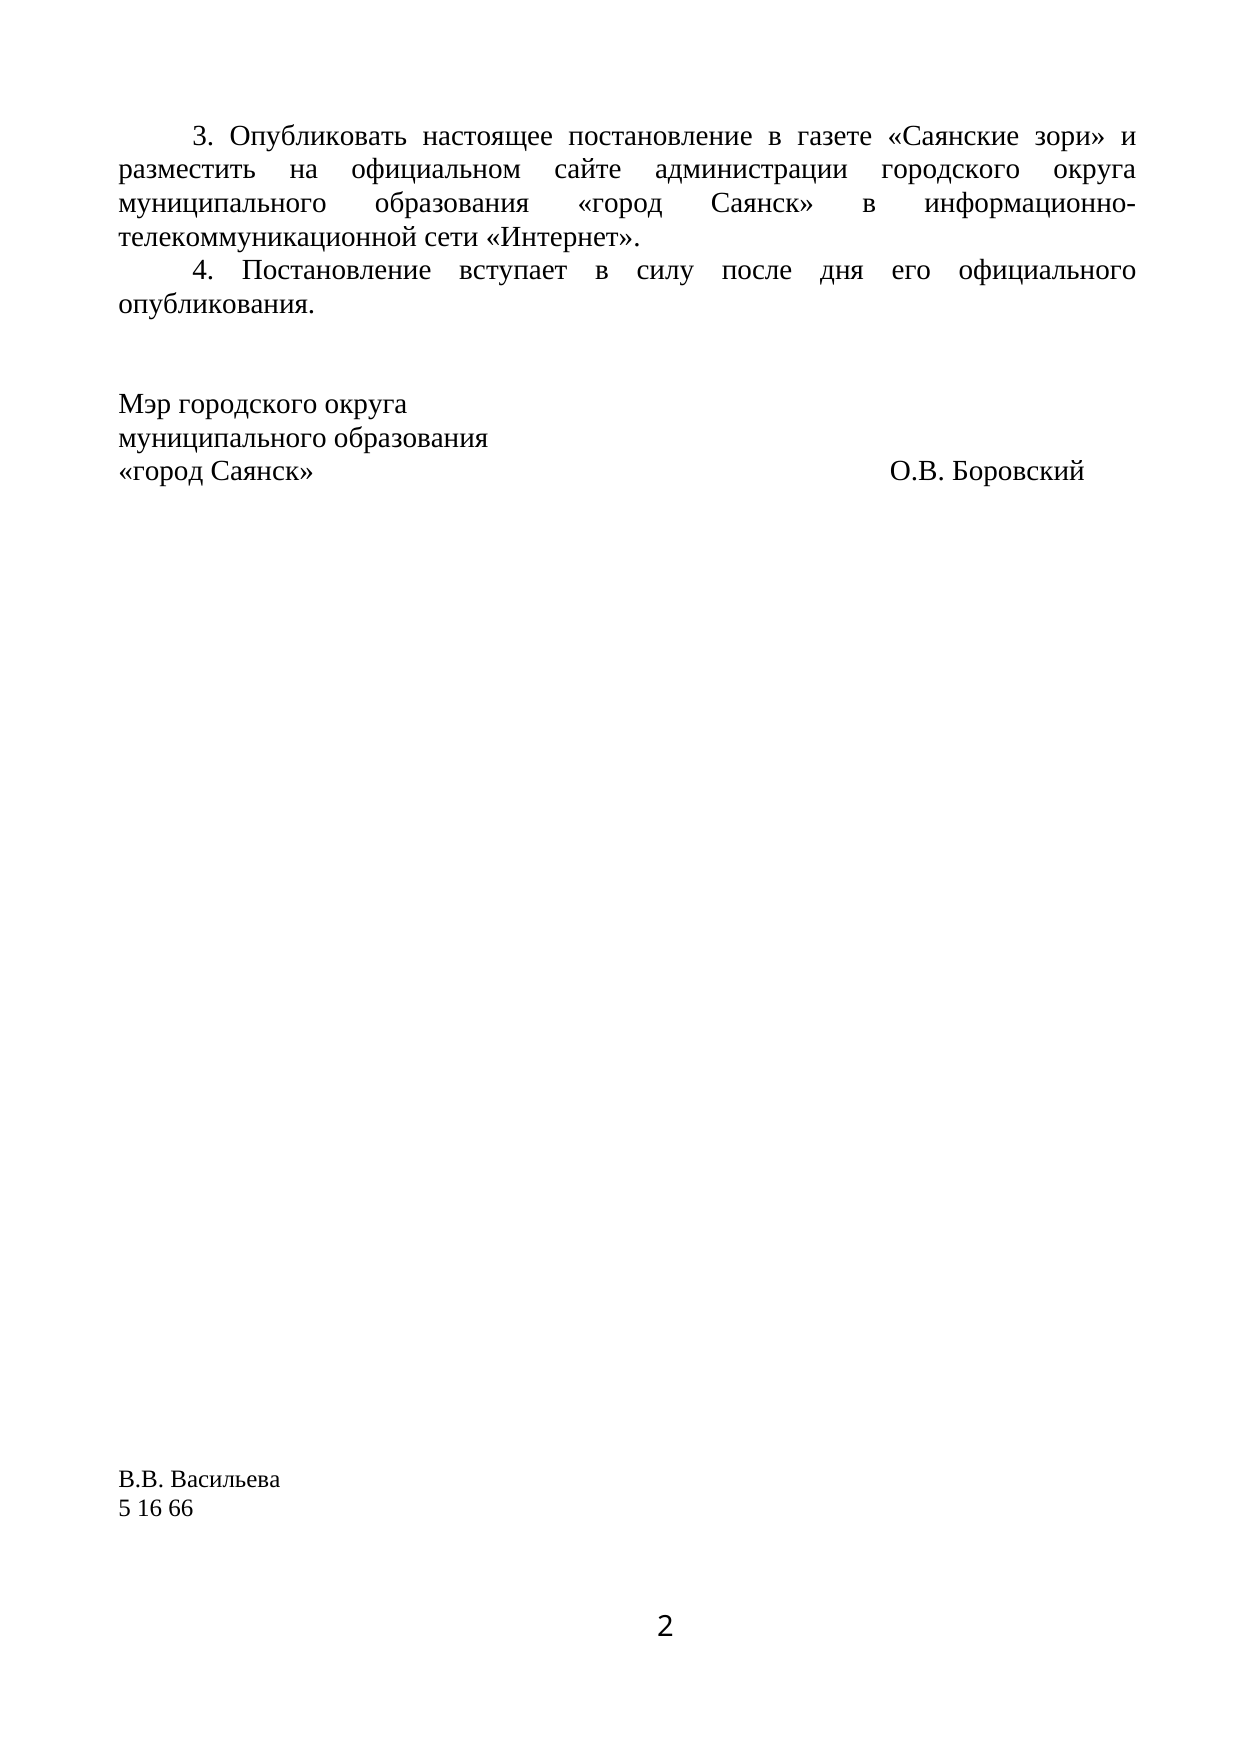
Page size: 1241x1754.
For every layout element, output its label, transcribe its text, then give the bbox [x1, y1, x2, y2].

text В.В. Васильева [118, 1464, 1137, 1493]
text «город Саянск» О.В. Боровский [118, 453, 1137, 487]
text 4. Постановление вступает в силу после дня его официального опубликования. [118, 252, 1137, 319]
text Мэр городского округа [118, 386, 1137, 420]
text муниципального образования [118, 420, 1137, 453]
text 3. Опубликовать настоящее постановление в газете «Саянские зори» и разместить на официальном сайте администрации городского округа муниципального образования «город Саянск» в информационно-телекоммуникационной сети «Интернет». [118, 118, 1137, 252]
text 5 16 66 [118, 1493, 1137, 1522]
